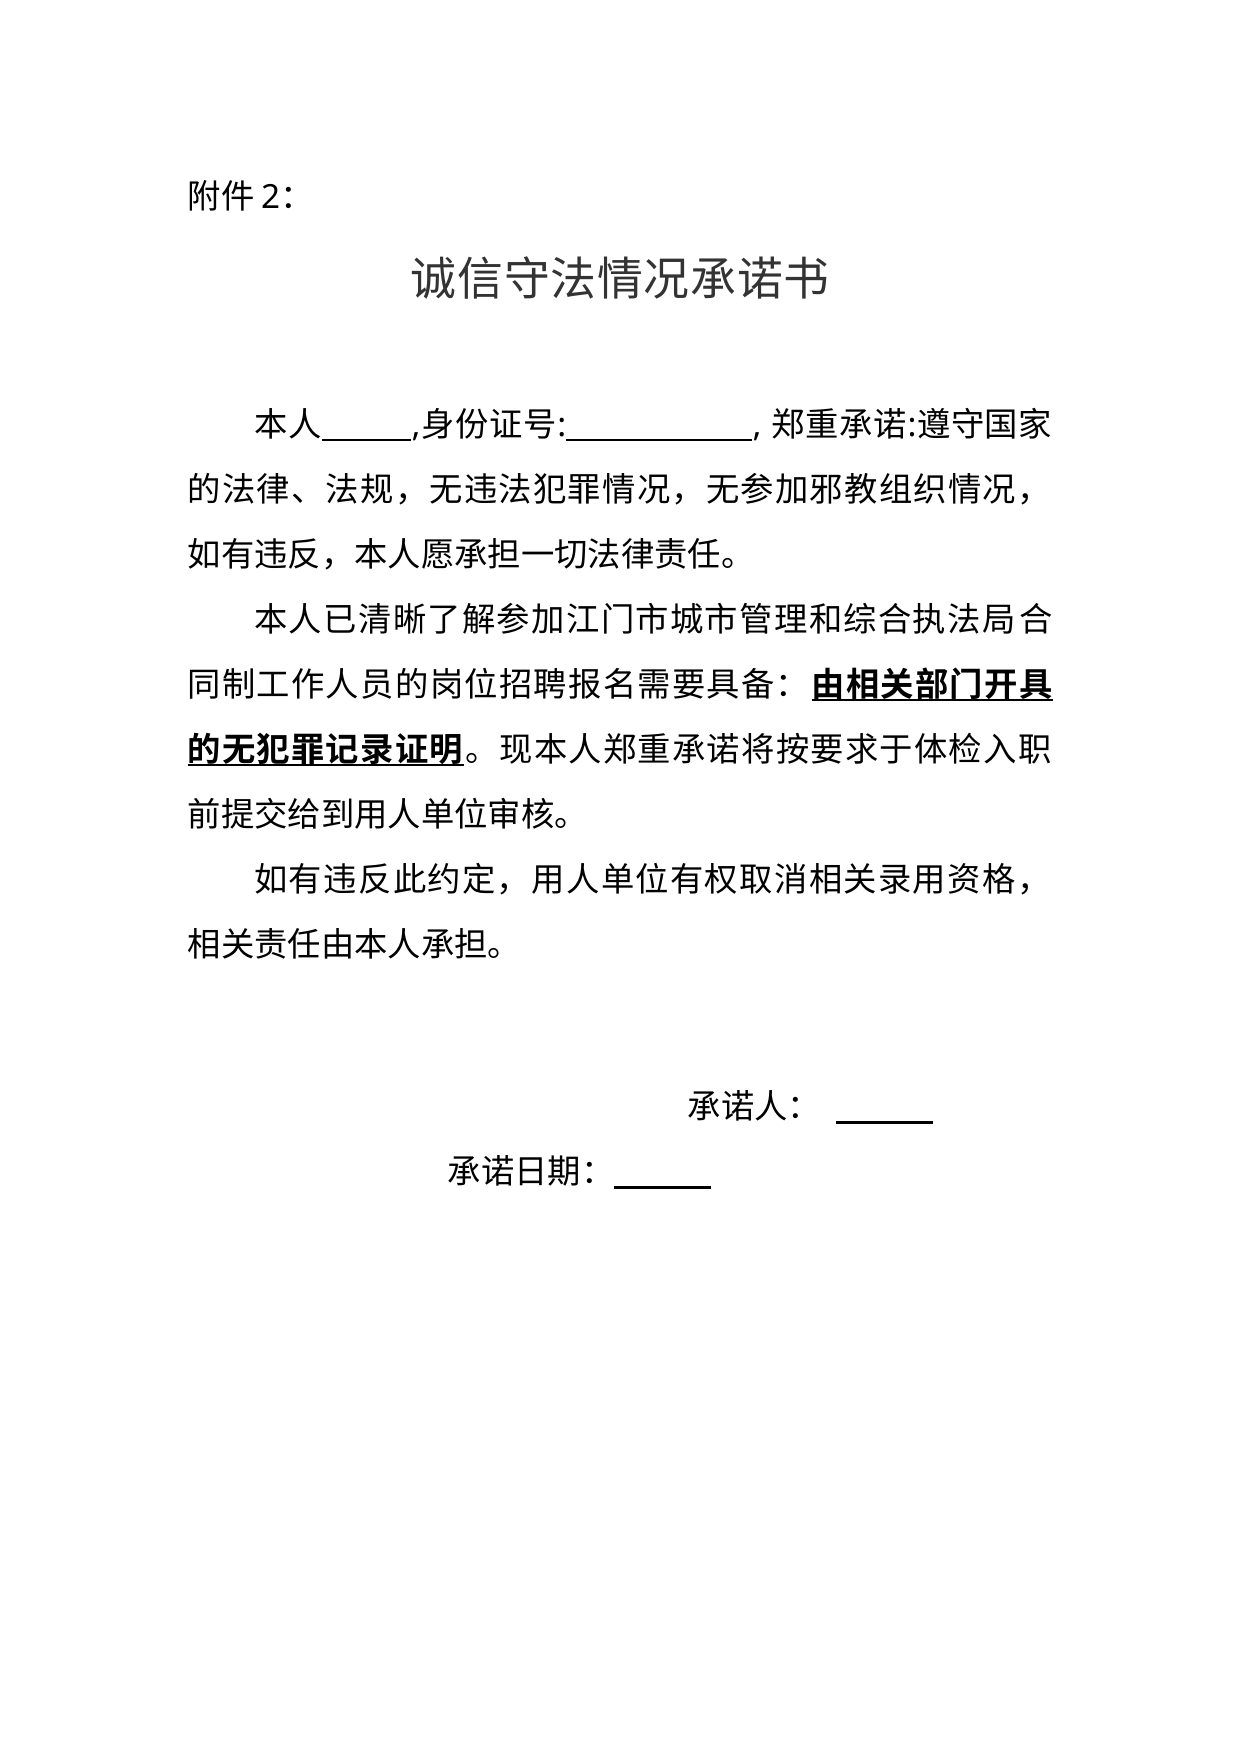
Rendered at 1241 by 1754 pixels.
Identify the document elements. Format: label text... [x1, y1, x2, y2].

text 诚信守法情况承诺书 [187, 227, 1053, 324]
text 如有违反此约定，用人单位有权取消相关录用资格，相关责任由本人承担。 [187, 844, 1053, 974]
text 承诺人： [187, 1072, 1053, 1137]
text 本人已清晰了解参加江门市城市管理和综合执法局合同制工作人员的岗位招聘报名需要具备：由相关部门开具的无犯罪记录证明。现本人郑重承诺将按要求于体检入职前提交给到用人单位审核。 [187, 584, 1053, 844]
text 附件2： [187, 162, 1053, 227]
text 承诺日期： [187, 1137, 1053, 1202]
text 本人 ,身份证号: , 郑重承诺:遵守国家的法律、法规，无违法犯罪情况，无参加邪教组织情况，如有违反，本人愿承担一切法律责任。 [187, 389, 1053, 584]
